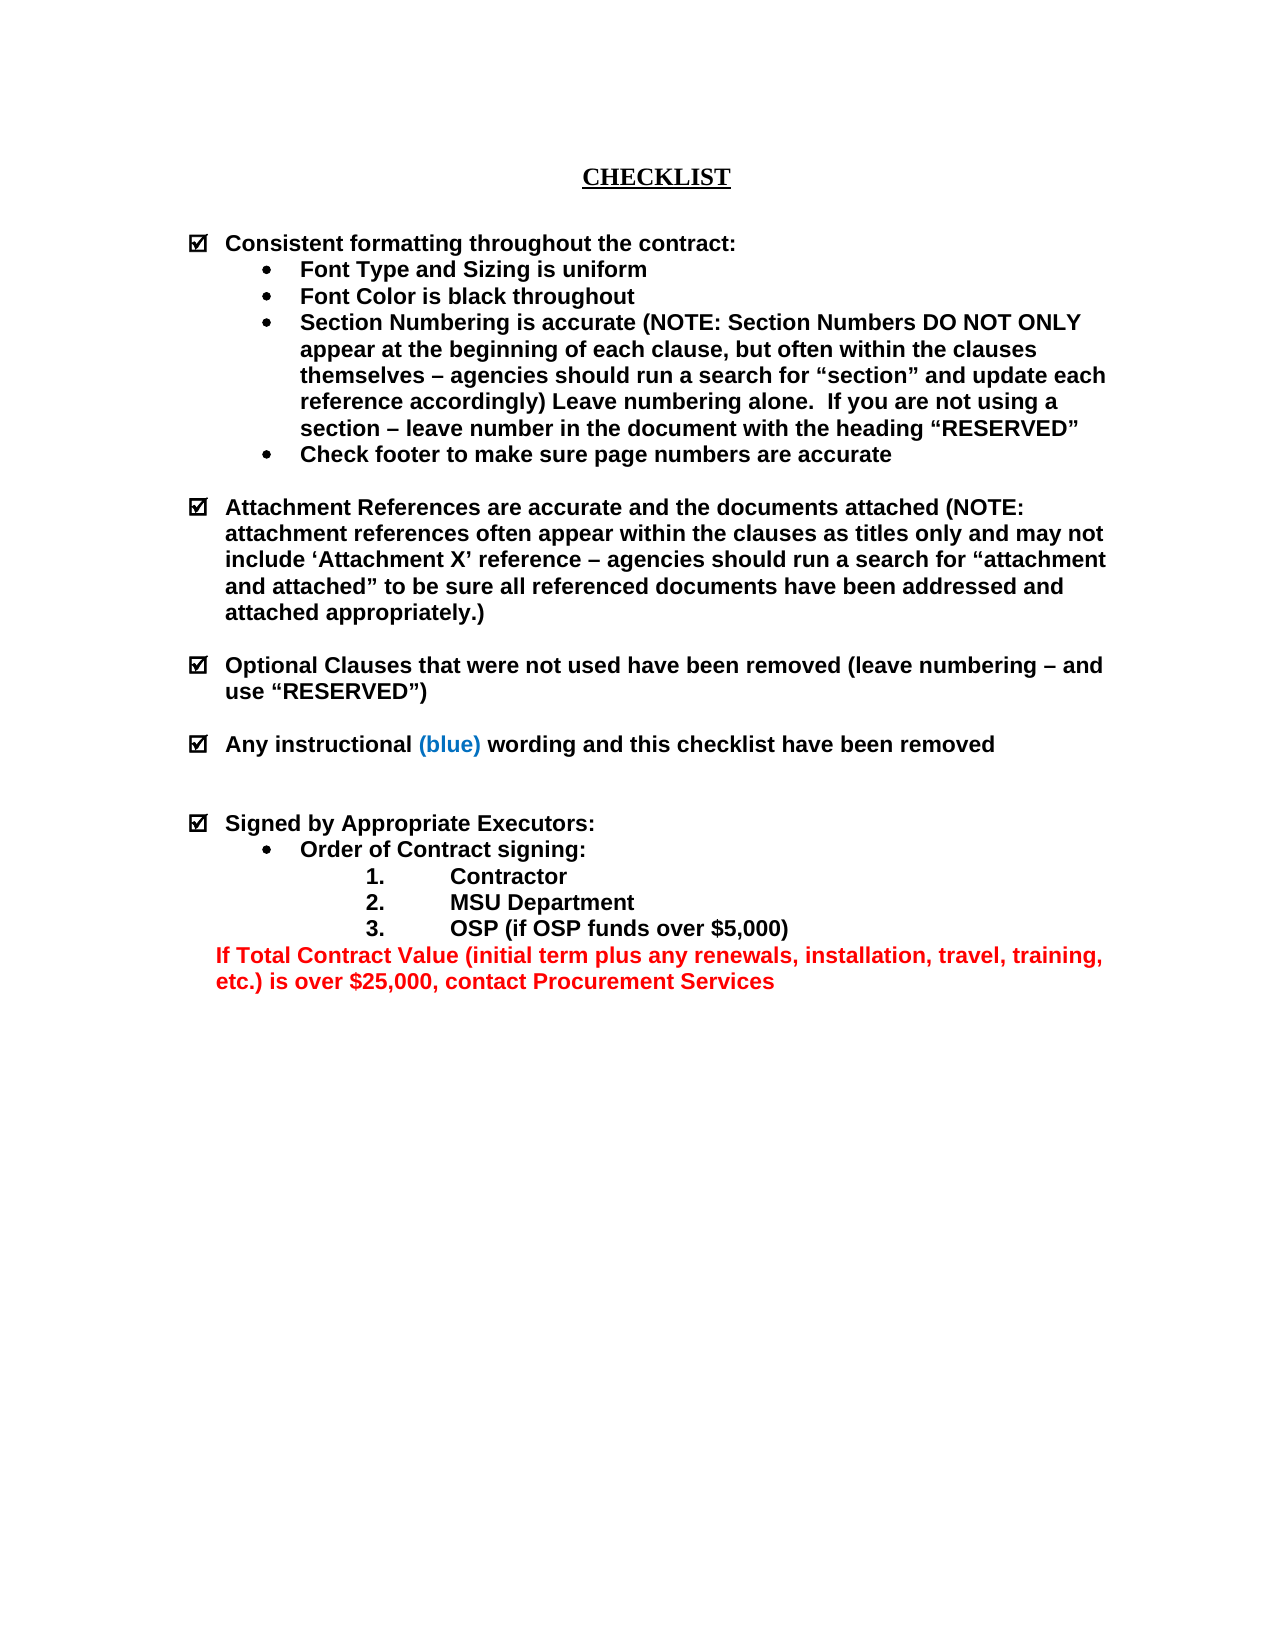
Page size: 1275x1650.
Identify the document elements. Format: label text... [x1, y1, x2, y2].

list MSU Department [225, 889, 1125, 915]
list Contractor [225, 863, 1125, 889]
list Signed by Appropriate Executors: [187, 810, 1125, 836]
text Consistent formatting throughout the contract: [187, 230, 1125, 256]
list Font Color is black throughout [262, 283, 1125, 309]
list OSP (if OSP funds over $5,000) [225, 915, 1125, 942]
list Section Numbering is accurate (NOTE: Section Numbers DO NOT ONLY appear at the beginning of each clause, but often within the clauses themselves – agencies should run a search for “section” and update each reference accordingly) Leave numbering alone. If you are not using a section – leave number in the document with the heading “RESERVED” [262, 309, 1125, 441]
list Order of Contract signing: [262, 836, 1125, 863]
list Any instructional (blue) wording and this checklist have been removed [187, 731, 1125, 757]
text Attachment References are accurate and the documents attached (NOTE: attachment references often appear within the clauses as titles only and may not include ‘Attachment X’ reference – agencies should run a search for “attachment and attached” to be sure all referenced documents have been addressed and attached appropriately.) [187, 494, 1125, 625]
list If Total Contract Value (initial term plus any renewals, installation, travel, training, etc.) is over $25,000, contact Procurement Services [216, 942, 1125, 994]
text CHECKLIST [150, 162, 1125, 191]
list Check footer to make sure page numbers are accurate [262, 441, 1125, 467]
list Optional Clauses that were not used have been removed (leave numbering – and use “RESERVED”) [187, 652, 1125, 704]
list Font Type and Sizing is uniform [262, 256, 1125, 283]
